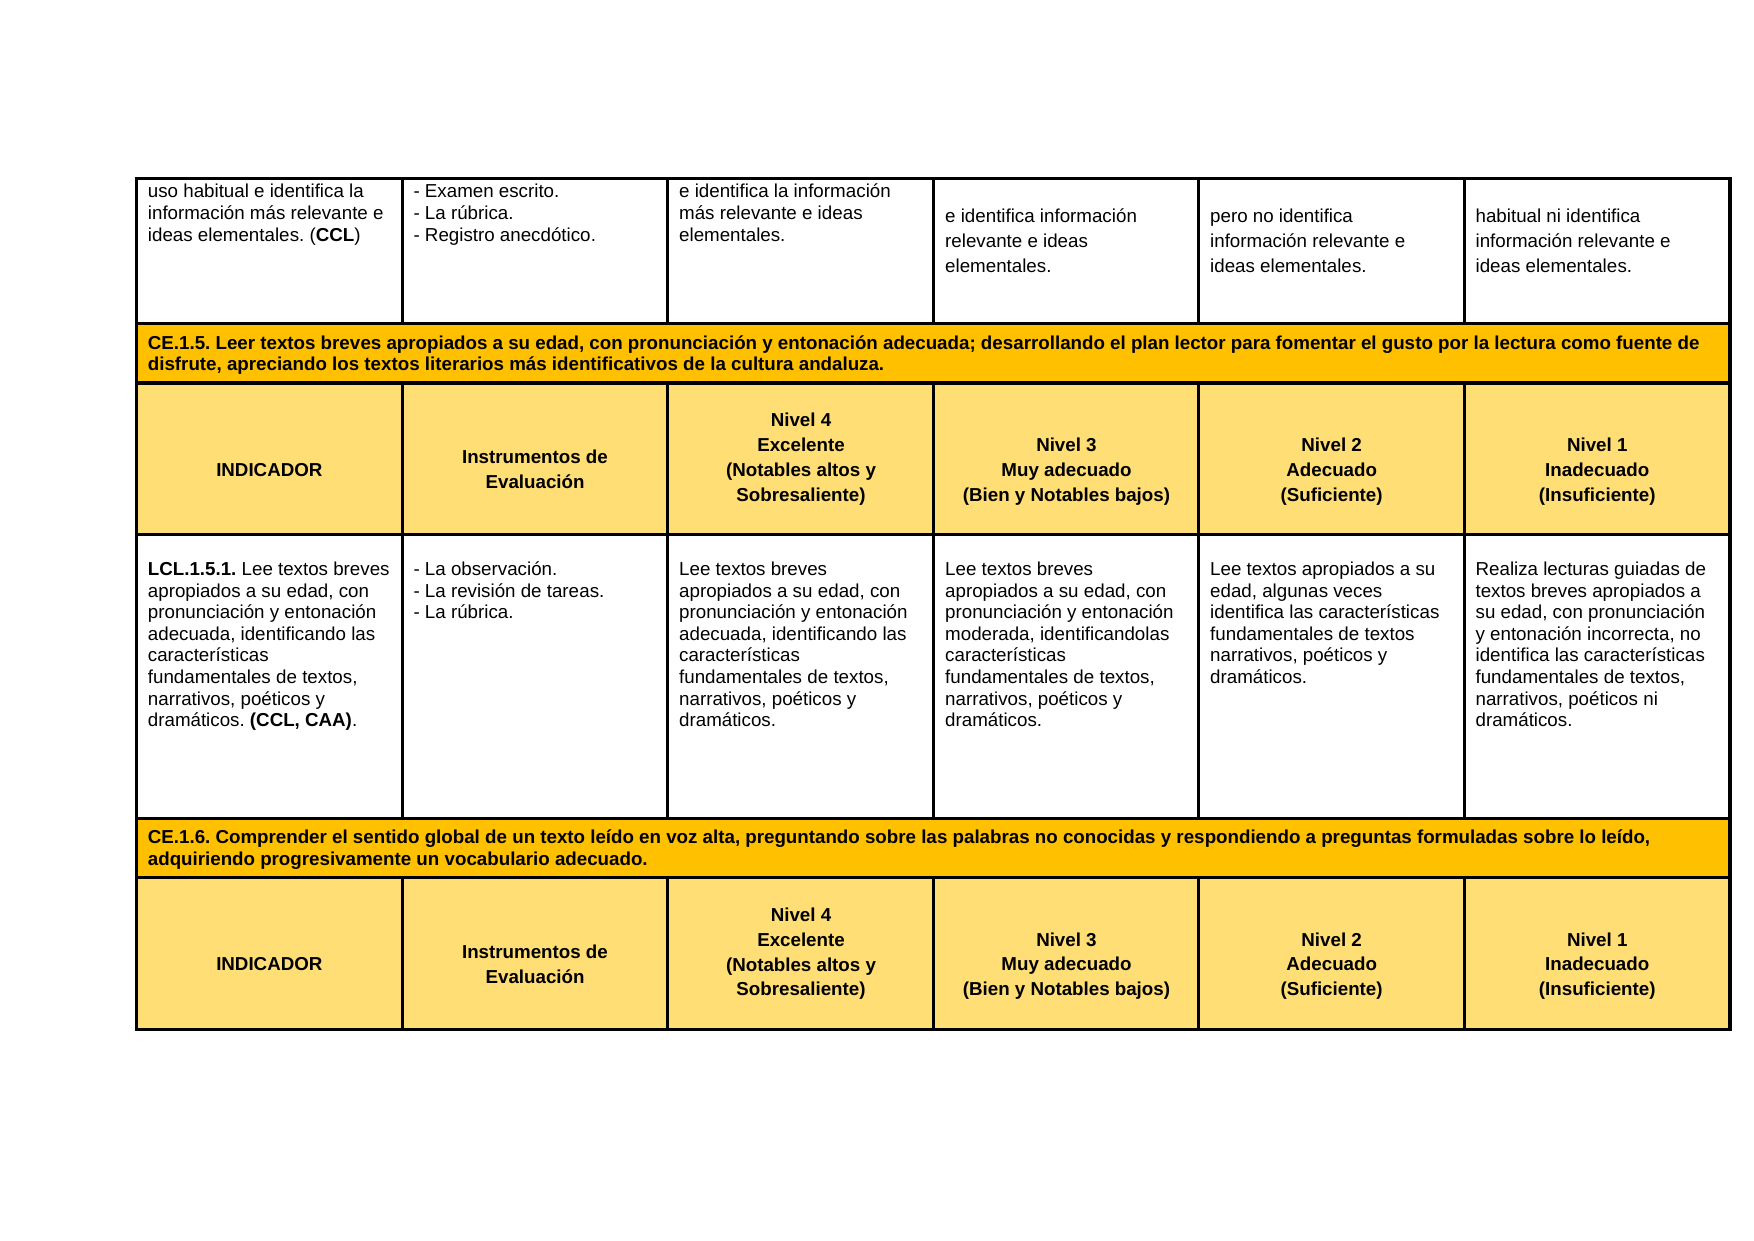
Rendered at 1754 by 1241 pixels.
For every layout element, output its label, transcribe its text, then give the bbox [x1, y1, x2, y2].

table_cell Nivel 2 Adecuado (Suficiente) [1200, 879, 1463, 1028]
table_cell Nivel 1 Inadecuado (Insuficiente) [1466, 385, 1728, 533]
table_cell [669, 180, 932, 322]
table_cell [404, 180, 666, 322]
table_cell LCL.1.5.1. Lee textos breves apropiados a su edad, con pronunciación y entonación adecuada, identificando las características fundamentales de textos, narrativos, poéticos y dramáticos. (CCL, CAA). [138, 536, 401, 817]
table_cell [1466, 180, 1728, 322]
table_cell INDICADOR [138, 385, 401, 533]
table_cell Lee textos apropiados a su edad, algunas veces identifica las características fundamentales de textos narrativos, poéticos y dramáticos. [1200, 536, 1463, 817]
table_cell Instrumentos de Evaluación [404, 879, 666, 1028]
table_cell Nivel 3 Muy adecuado (Bien y Notables bajos) [935, 879, 1197, 1028]
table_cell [1200, 180, 1463, 322]
table_cell Lee textos breves apropiados a su edad, con pronunciación y entonación moderada, identificandolas características fundamentales de textos, narrativos, poéticos y dramáticos. [935, 536, 1197, 817]
table_cell CE.1.5. Leer textos breves apropiados a su edad, con pronunciación y entonación adecuada; desarrollando el plan lector para fomentar el gusto por la lectura como fuente de disfrute, apreciando los textos literarios más identificativos de la cultura andaluza. [138, 325, 1728, 381]
table_cell Nivel 2 Adecuado (Suficiente) [1200, 385, 1463, 533]
table_cell Lee textos breves apropiados a su edad, con pronunciación y entonación adecuada, identificando las características fundamentales de textos, narrativos, poéticos y dramáticos. [669, 536, 932, 817]
table_cell Nivel 4 Excelente (Notables altos y Sobresaliente) [669, 385, 932, 533]
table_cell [138, 180, 401, 322]
table_cell Nivel 1 Inadecuado (Insuficiente) [1466, 879, 1728, 1028]
table_cell Realiza lecturas guiadas de textos breves apropiados a su edad, con pronunciación y entonación incorrecta, no identifica las características fundamentales de textos, narrativos, poéticos ni dramáticos. [1466, 536, 1728, 817]
table_cell Instrumentos de Evaluación [404, 385, 666, 533]
table_cell CE.1.6. Comprender el sentido global de un texto leído en voz alta, preguntando sobre las palabras no conocidas y respondiendo a preguntas formuladas sobre lo leído, adquiriendo progresivamente un vocabulario adecuado. [138, 820, 1728, 876]
table_cell Nivel 4 Excelente (Notables altos y Sobresaliente) [669, 879, 932, 1028]
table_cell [935, 180, 1197, 322]
table_cell INDICADOR [138, 879, 401, 1028]
table_cell Nivel 3 Muy adecuado (Bien y Notables bajos) [935, 385, 1197, 533]
table_cell - La observación. - La revisión de tareas. - La rúbrica. [404, 536, 666, 817]
